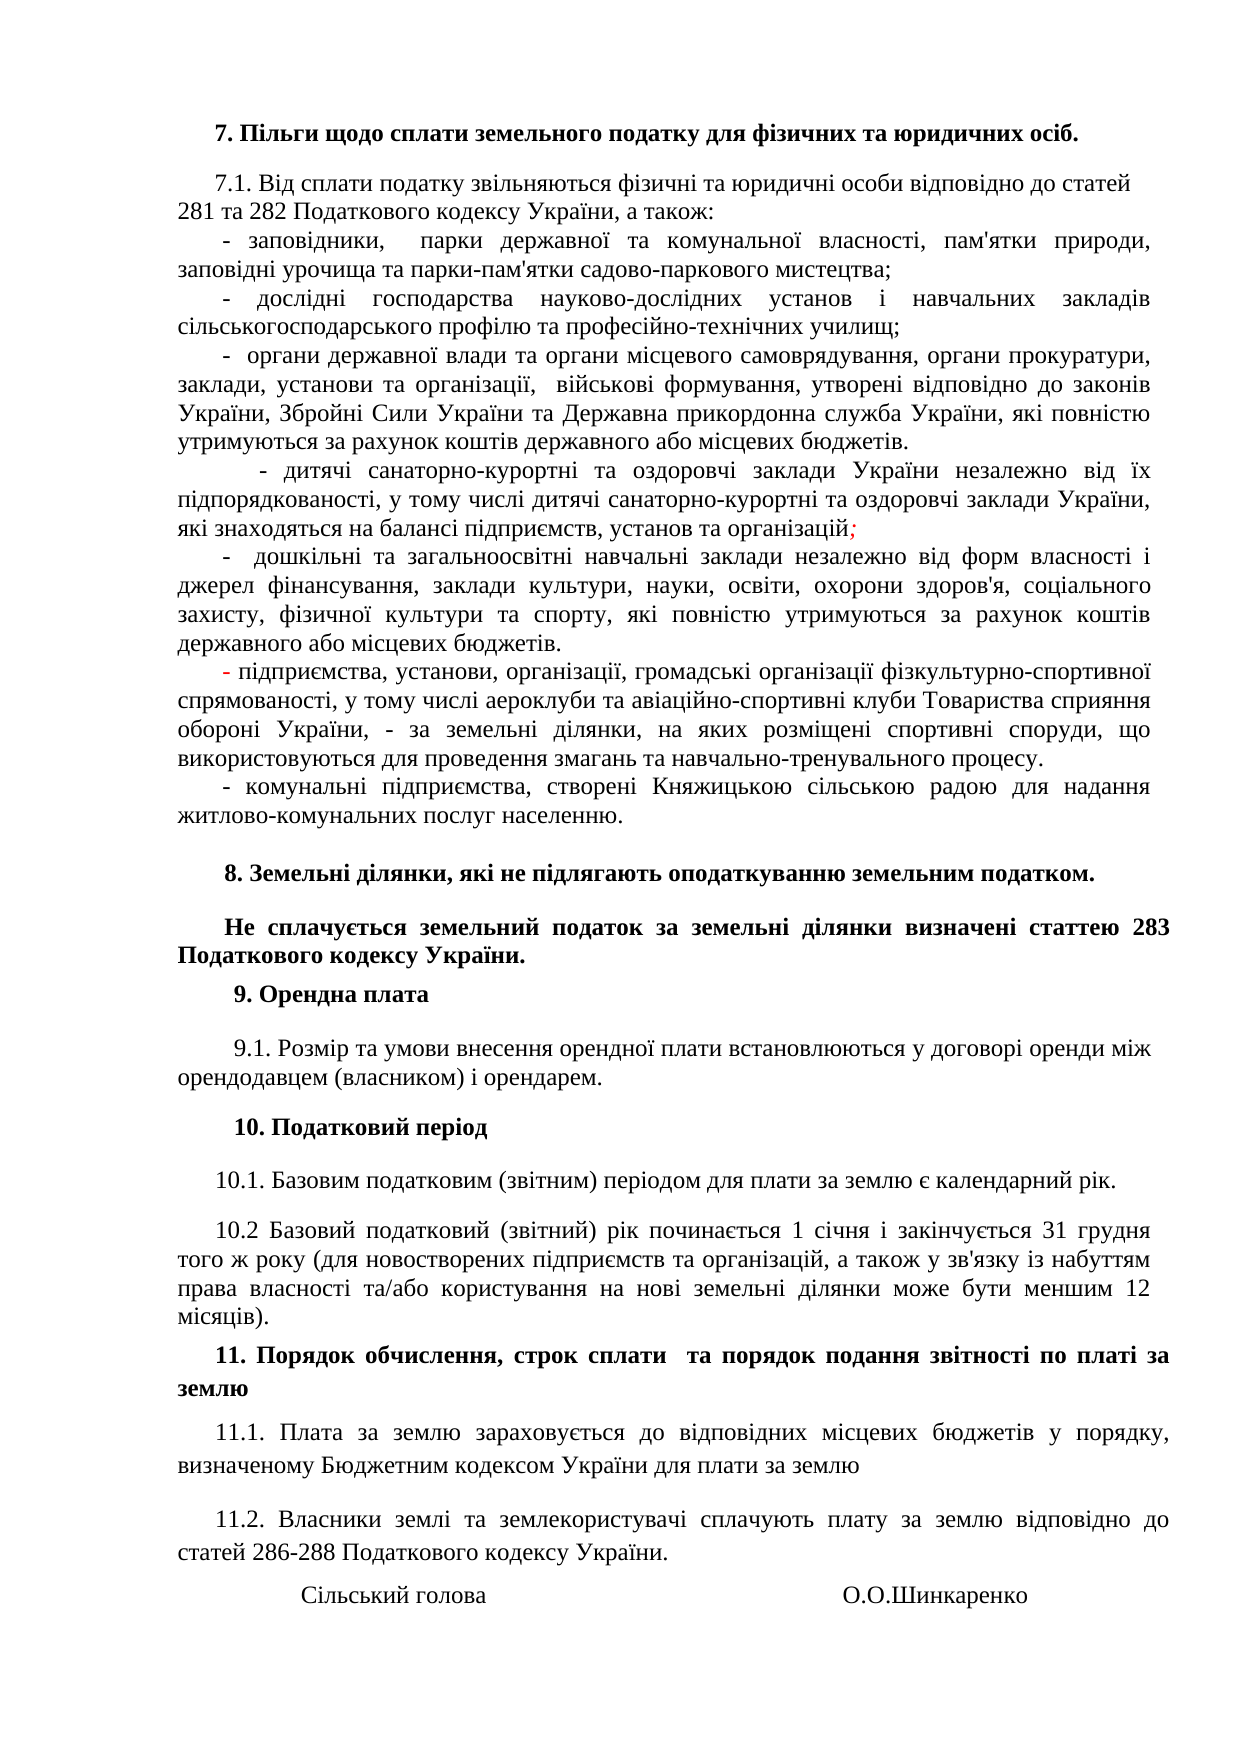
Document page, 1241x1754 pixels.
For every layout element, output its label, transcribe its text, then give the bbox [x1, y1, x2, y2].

text 10.2 Базовий податковий (звітний) рік починається 1 січня і закінчується 31 грудня того ж року (для новостворених підприємств та організацій, а також у зв'язку із набуттям права власності та/або користування на нові земельні ділянки може бути меншим 12 місяців). [177, 1215, 1152, 1330]
text 10. Податковий період [177, 1112, 1171, 1140]
text 11.2. Власники землі та землекористувачі сплачують плату за землю відповідно до статей 286-288 Податкового кодексу України. [177, 1504, 1171, 1566]
text 7. Пільги щодо сплати земельного податку для фізичних та юридичних осіб. [177, 118, 1142, 147]
text - дитячі санаторно-курортні та оздоровчі заклади України незалежно від їх підпорядкованості, у тому числі дитячі санаторно-курортні та оздоровчі заклади України, які знаходяться на балансі підприємств, установ та організацій; [177, 455, 1152, 541]
text - підприємства, установи, організації, громадські організації фізкультурно-спортивної спрямованості, у тому числі аероклуби та авіаційно-спортивні клуби Товариства сприяння обороні України, - за земельні ділянки, на яких розміщені спортивні споруди, що використовуються для проведення змагань та навчально-тренувального процесу. [177, 656, 1152, 771]
text - дошкільні та загальноосвітні навчальні заклади незалежно від форм власності і джерел фінансування, заклади культури, науки, освіти, охорони здоров'я, соціального захисту, фізичної культури та спорту, які повністю утримуються за рахунок коштів державного або місцевих бюджетів. [177, 541, 1152, 656]
text - комунальні підприємства, створені Княжицькою сільською радою для надання житлово-комунальних послуг населенню. [177, 771, 1152, 829]
text 9.1. Розмір та умови внесення орендної плати встановлюються у договорі оренди між орендодавцем (власником) і орендарем. [177, 1033, 1152, 1091]
text 11. Порядок обчислення, строк сплати та порядок подання звітності по платі за землю [177, 1341, 1171, 1402]
text Сільський голова О.О.Шинкаренко [177, 1580, 1152, 1609]
text 10.1. Базовим податковим (звітним) періодом для плати за землю є календарний рік. [177, 1166, 1171, 1194]
text 7.1. Від сплати податку звільняються фізичні та юридичні особи відповідно до статей 281 та 282 Податкового кодексу України, а також: [177, 168, 1142, 225]
text Не сплачується земельний податок за земельні ділянки визначені статтею 283 Податкового кодексу України. [177, 912, 1171, 969]
text - заповідники, парки державної та комунальної власності, пам'ятки природи, заповідні урочища та парки-пам'ятки садово-паркового мистецтва; [177, 225, 1152, 283]
text 9. Орендна плата [177, 979, 1171, 1008]
text 8. Земельні ділянки, які не підлягають оподаткуванню земельним податком. [177, 858, 1152, 886]
text 11.1. Плата за землю зараховується до відповідних місцевих бюджетів у порядку, визначеному Бюджетним кодексом України для плати за землю [177, 1417, 1171, 1479]
text - органи державної влади та органи місцевого самоврядування, органи прокуратури, заклади, установи та організації, військові формування, утворені відповідно до законів України, Збройні Сили України та Державна прикордонна служба України, які повністю утримуються за рахунок коштів державного або місцевих бюджетів. [177, 340, 1152, 455]
text - дослідні господарства науково-дослідних установ і навчальних закладів сільськогосподарського профілю та професійно-технічних училищ; [177, 283, 1152, 340]
